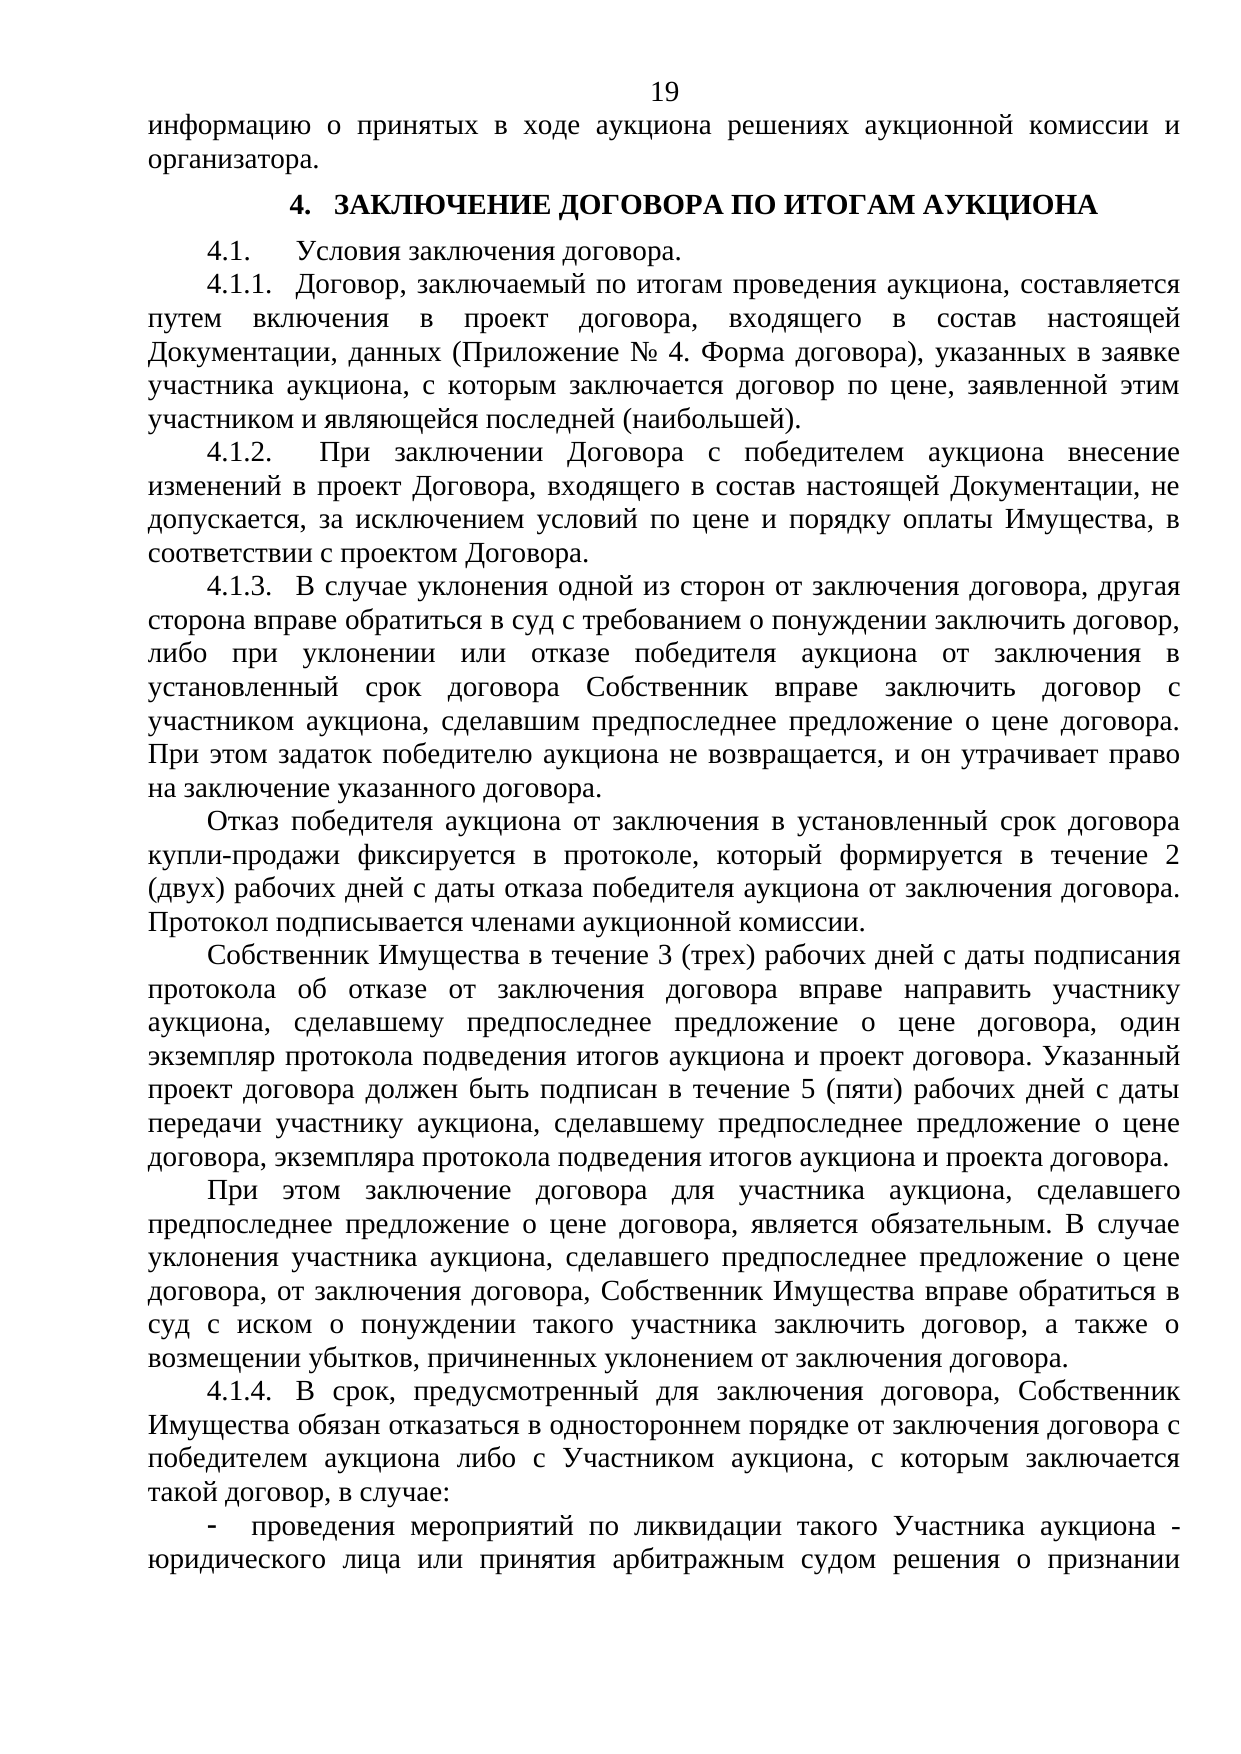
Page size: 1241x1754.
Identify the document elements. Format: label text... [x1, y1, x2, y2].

list В случае уклонения одной из сторон от заключения договора, другая сторона вправе обратиться в суд с требованием о понуждении заключить договор, либо при уклонении или отказе победителя аукциона от заключения в установленный срок договора Собственник вправе заключить договор с участником аукциона, сделавшим предпоследнее предложение о цене договора. При этом задаток победителю аукциона не возвращается, и он утрачивает право на заключение указанного договора. [148, 568, 1181, 803]
subtitle Заключение договора по итогам аукциона [148, 187, 1181, 221]
list Договор, заключаемый по итогам проведения аукциона, составляется путем включения в проект договора, входящего в состав настоящей Документации, данных (Приложение № 4. Форма договора), указанных в заявке участника аукциона, с которым заключается договор по цене, заявленной этим участником и являющейся последней (наибольшей). [148, 267, 1181, 434]
subtitle Условия заключения договора. [148, 233, 1181, 267]
list При заключении Договора с победителем аукциона внесение изменений в проект Договора, входящего в состав настоящей Документации, не допускается, за исключением условий по цене и порядку оплаты Имущества, в соответствии с проектом Договора. [148, 434, 1181, 568]
text Отказ победителя аукциона от заключения в установленный срок договора купли-продажи фиксируется в протоколе, который формируется в течение 2 (двух) рабочих дней с даты отказа победителя аукциона от заключения договора. Протокол подписывается членами аукционной комиссии. [148, 803, 1181, 937]
text Собственник Имущества в течение 3 (трех) рабочих дней с даты подписания протокола об отказе от заключения договора вправе направить участнику аукциона, сделавшему предпоследнее предложение о цене договора, один экземпляр протокола подведения итогов аукциона и проект договора. Указанный проект договора должен быть подписан в течение 5 (пяти) рабочих дней с даты передачи участнику аукциона, сделавшему предпоследнее предложение о цене договора, экземпляра протокола подведения итогов аукциона и проекта договора. [148, 937, 1181, 1172]
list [148, 1508, 1181, 1575]
list В срок, предусмотренный для заключения договора, Собственник Имущества обязан отказаться в одностороннем порядке от заключения договора с победителем аукциона либо с Участником аукциона, с которым заключается такой договор, в случае: [148, 1373, 1181, 1508]
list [148, 107, 1181, 174]
text При этом заключение договора для участника аукциона, сделавшего предпоследнее предложение о цене договора, является обязательным. В случае уклонения участника аукциона, сделавшего предпоследнее предложение о цене договора, от заключения договора, Собственник Имущества вправе обратиться в суд с иском о понуждении такого участника заключить договор, а также о возмещении убытков, причиненных уклонением от заключения договора. [148, 1172, 1181, 1373]
